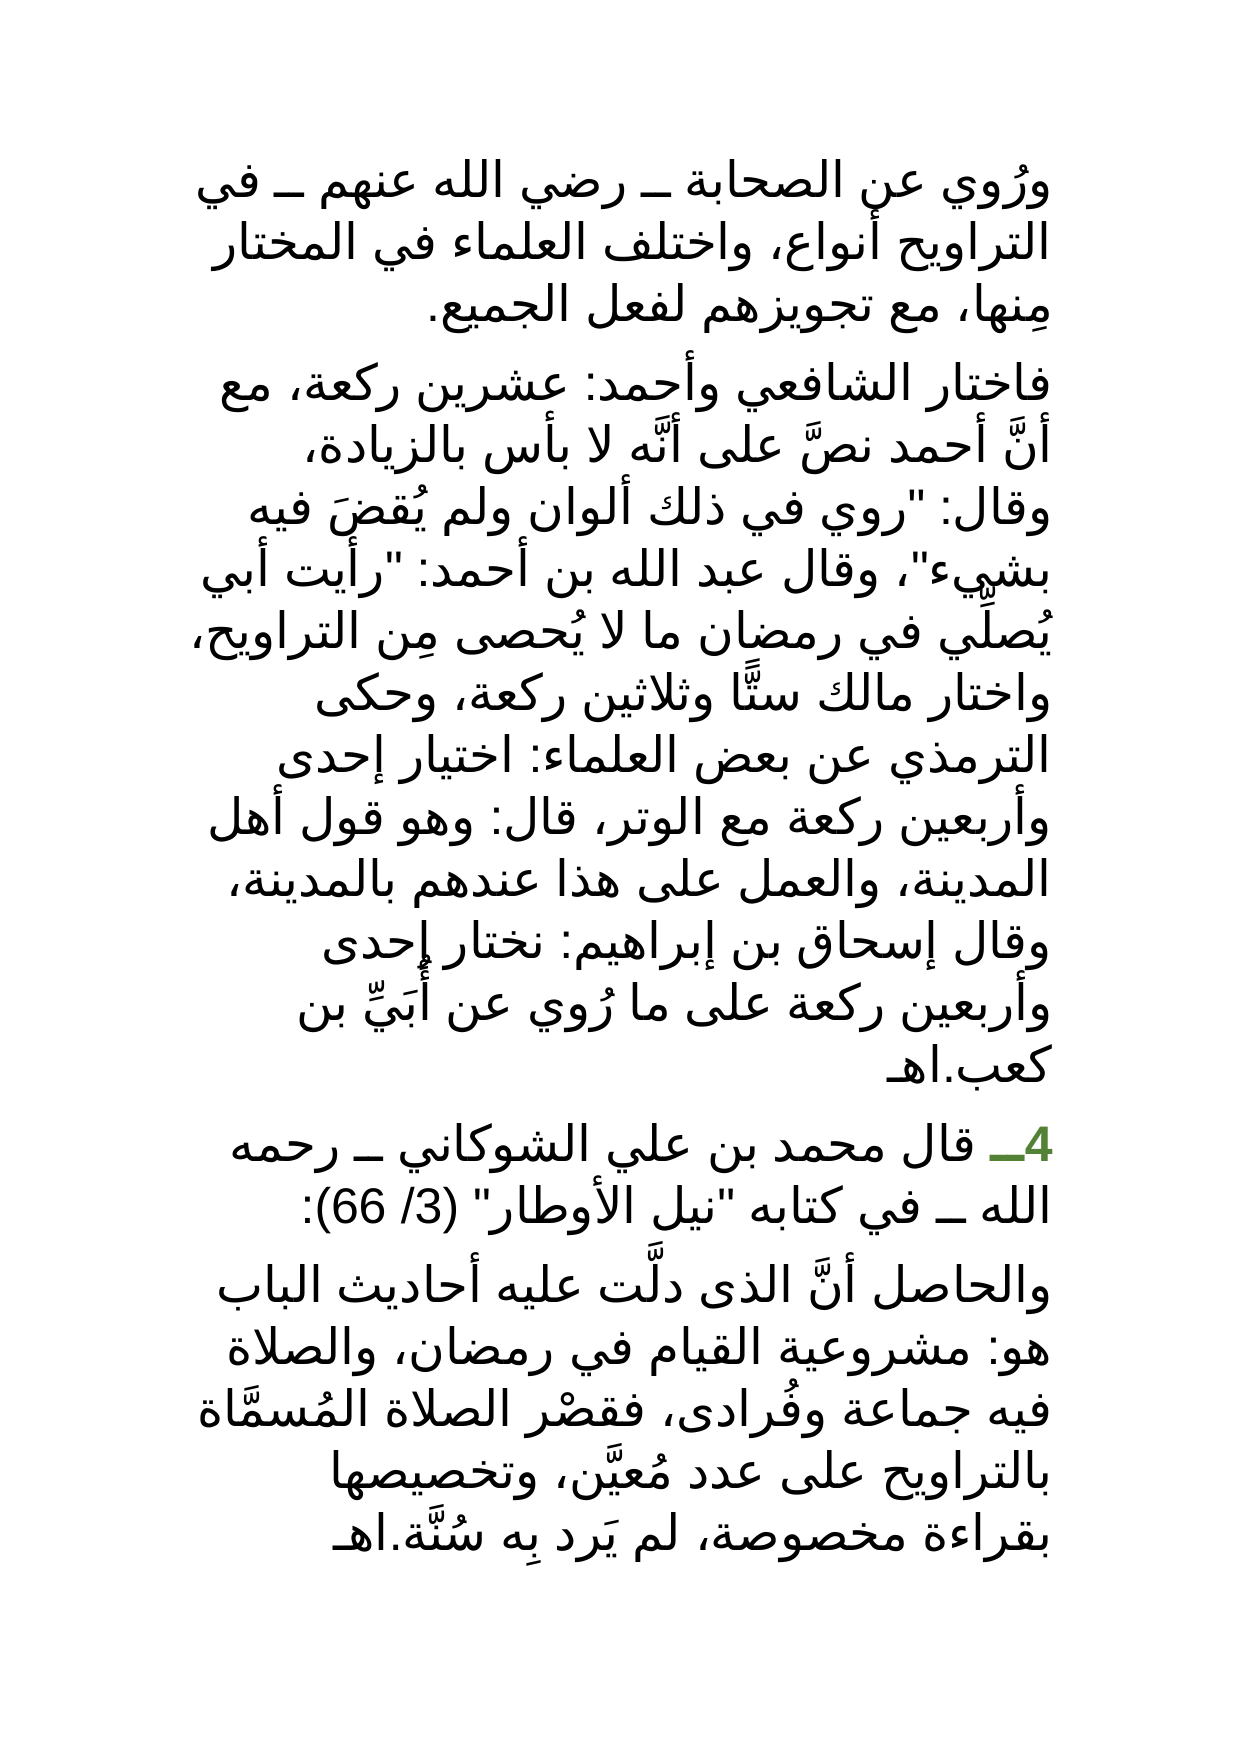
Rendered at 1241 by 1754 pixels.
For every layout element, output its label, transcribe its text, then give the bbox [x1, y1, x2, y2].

text فاختار الشافعي وأحمد: عشرين ركعة، مع أنَّ أحمد نصَّ على أنَّه لا بأس بالزيادة، وقال: "روي في ذلك ألوان ولم يُقضَ فيه بشيء"، وقال عبد الله بن أحمد: "رأيت أبي يُصلِّي في رمضان ما لا يُحصى مِن التراويح، واختار مالك ستًّا وثلاثين ركعة، وحكى الترمذي عن بعض العلماء: اختيار إحدى وأربعين ركعة مع الوتر، قال: وهو قول أهل المدينة، والعمل على هذا عندهم بالمدينة، وقال إسحاق بن إبراهيم: نختار إحدى وأربعين ركعة على ما رُوي عن أُبَيِّ بن كعب.اهـ [187, 353, 1053, 1093]
text والحاصل أنَّ الذى دلَّت عليه أحاديث الباب هو: مشروعية القيام في رمضان، والصلاة فيه جماعة وفُرادى، فقصْر الصلاة المُسمَّاة بالتراويح على عدد مُعيَّن، وتخصيصها بقراءة مخصوصة، لم يَرد بِه سُنَّة.اهـ [187, 1255, 1053, 1561]
text ورُوي عن الصحابة ــ رضي الله عنهم ــ في التراويح أنواع، واختلف العلماء في المختار مِنها، مع تجويزهم لفعل الجميع. [187, 150, 1053, 332]
text 4ــ قال محمد بن علي الشوكاني ــ رحمه الله ــ في كتابه "نيل الأوطار" (3/ 66): [187, 1114, 1053, 1234]
